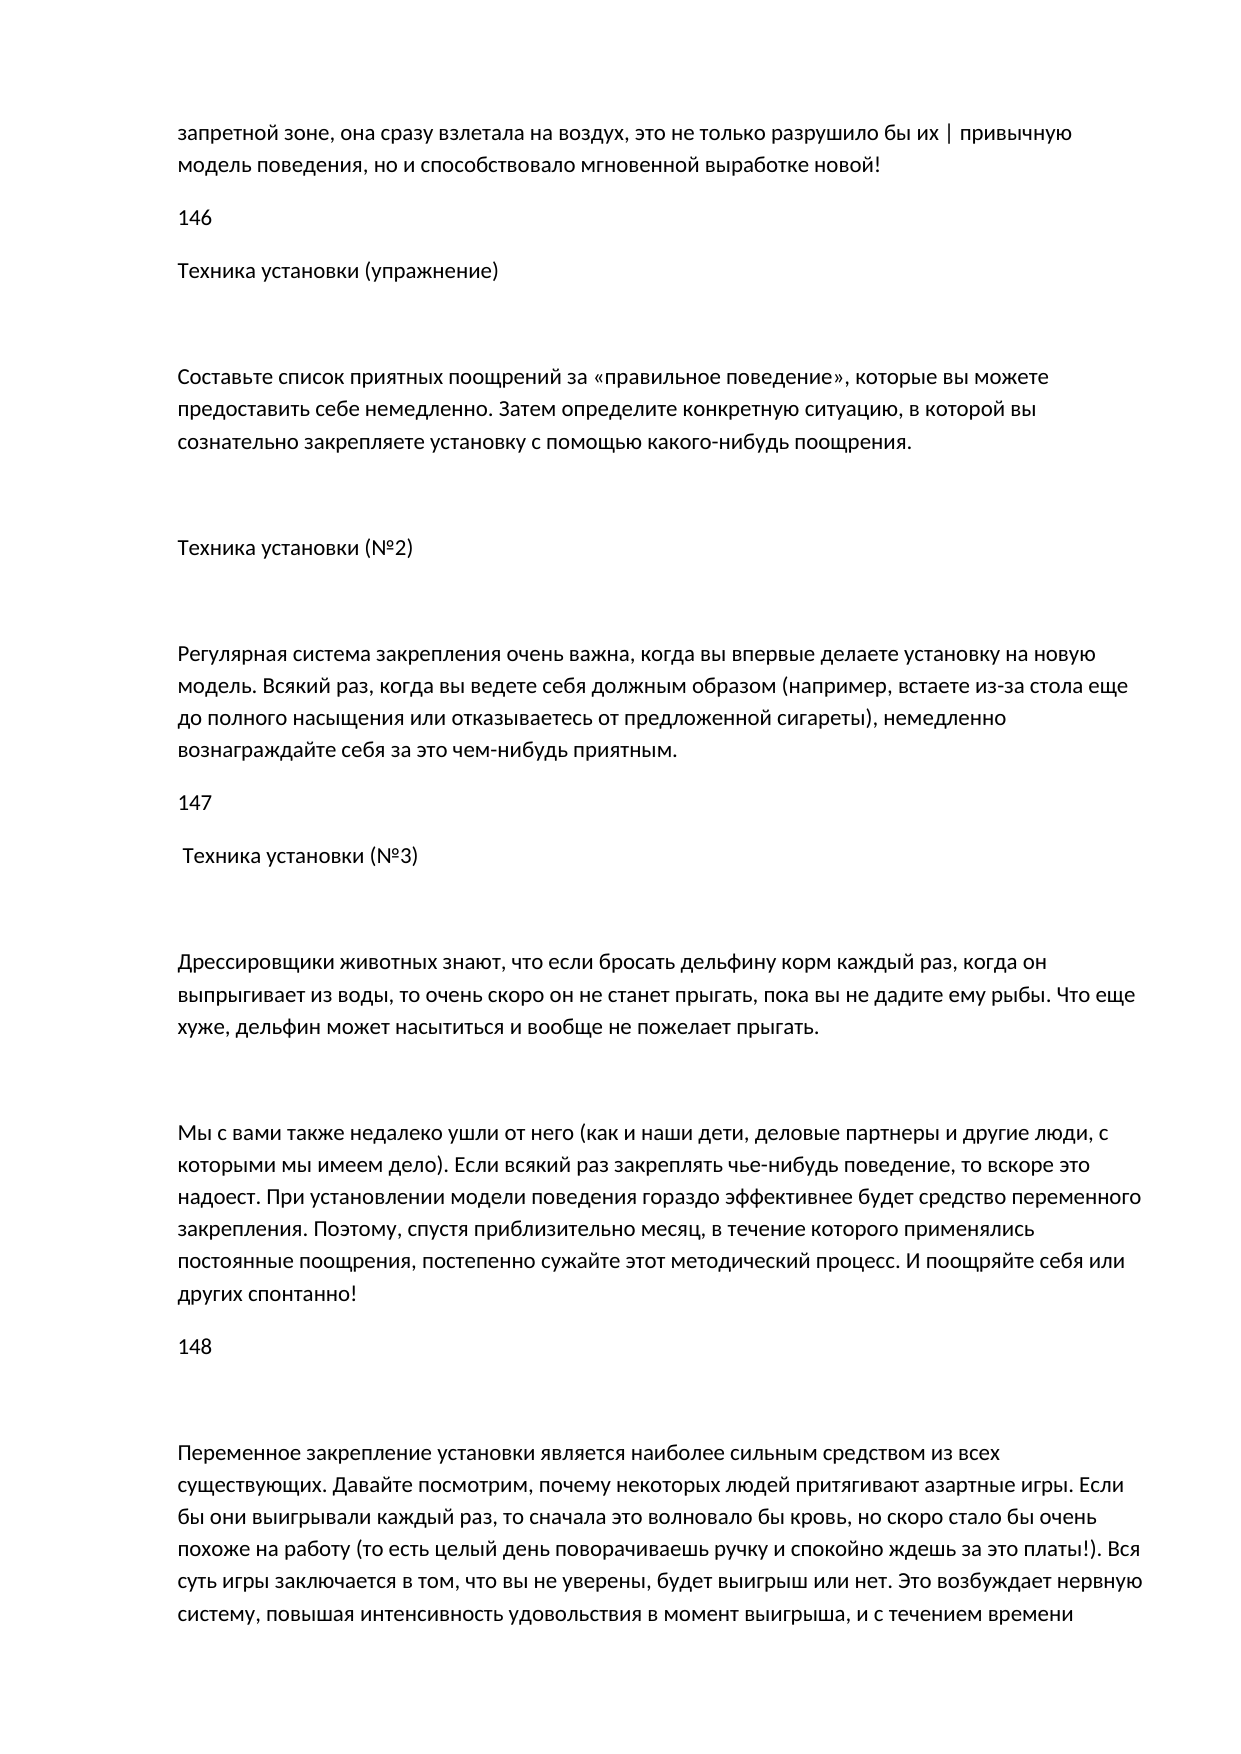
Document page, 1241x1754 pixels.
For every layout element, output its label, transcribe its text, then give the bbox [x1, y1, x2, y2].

text Мы с вами также недалеко ушли от него (как и наши дети, деловые партнеры и другие люди, с которыми мы имеем дело). Если всякий раз закреплять чье-нибудь поведение, то вскоре это надоест. При установлении модели поведения гораздо эффективнее будет средство переменного закрепления. Поэтому, спустя приблизительно месяц, в течение которого применялись постоянные поощрения, постепенно сужайте этот методический процесс. И поощряйте себя или других спонтанно! [177, 1118, 1152, 1307]
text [177, 118, 1152, 178]
text Регулярная система закрепления очень важна, когда вы впервые делаете установку на новую модель. Всякий раз, когда вы ведете себя должным образом (например, встаете из-за стола еще до полного насыщения или отказываетесь от предложенной сигареты), немедленно вознаграждайте себя за это чем-нибудь приятным. [177, 639, 1152, 763]
text Составьте список приятных поощрений за «правильное поведение», которые вы можете предоставить себе немедленно. Затем определите конкретную ситуацию, в которой вы сознательно закрепляете установку с помощью какого-нибудь поощрения. [177, 362, 1152, 455]
text 147 [177, 788, 1152, 816]
text 148 [177, 1332, 1152, 1360]
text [177, 1438, 1152, 1627]
text Дрессировщики животных знают, что если бросать дельфину корм каждый раз, когда он выпрыгивает из воды, то очень скоро он не станет прыгать, пока вы не дадите ему рыбы. Что еще хуже, дельфин может насытиться и вообще не пожелает прыгать. [177, 947, 1152, 1040]
text Техника установки (упражнение) [177, 256, 1152, 284]
text Техника установки (№3) [177, 841, 1152, 869]
text Техника установки (№2) [177, 533, 1152, 561]
text 146 [177, 203, 1152, 231]
